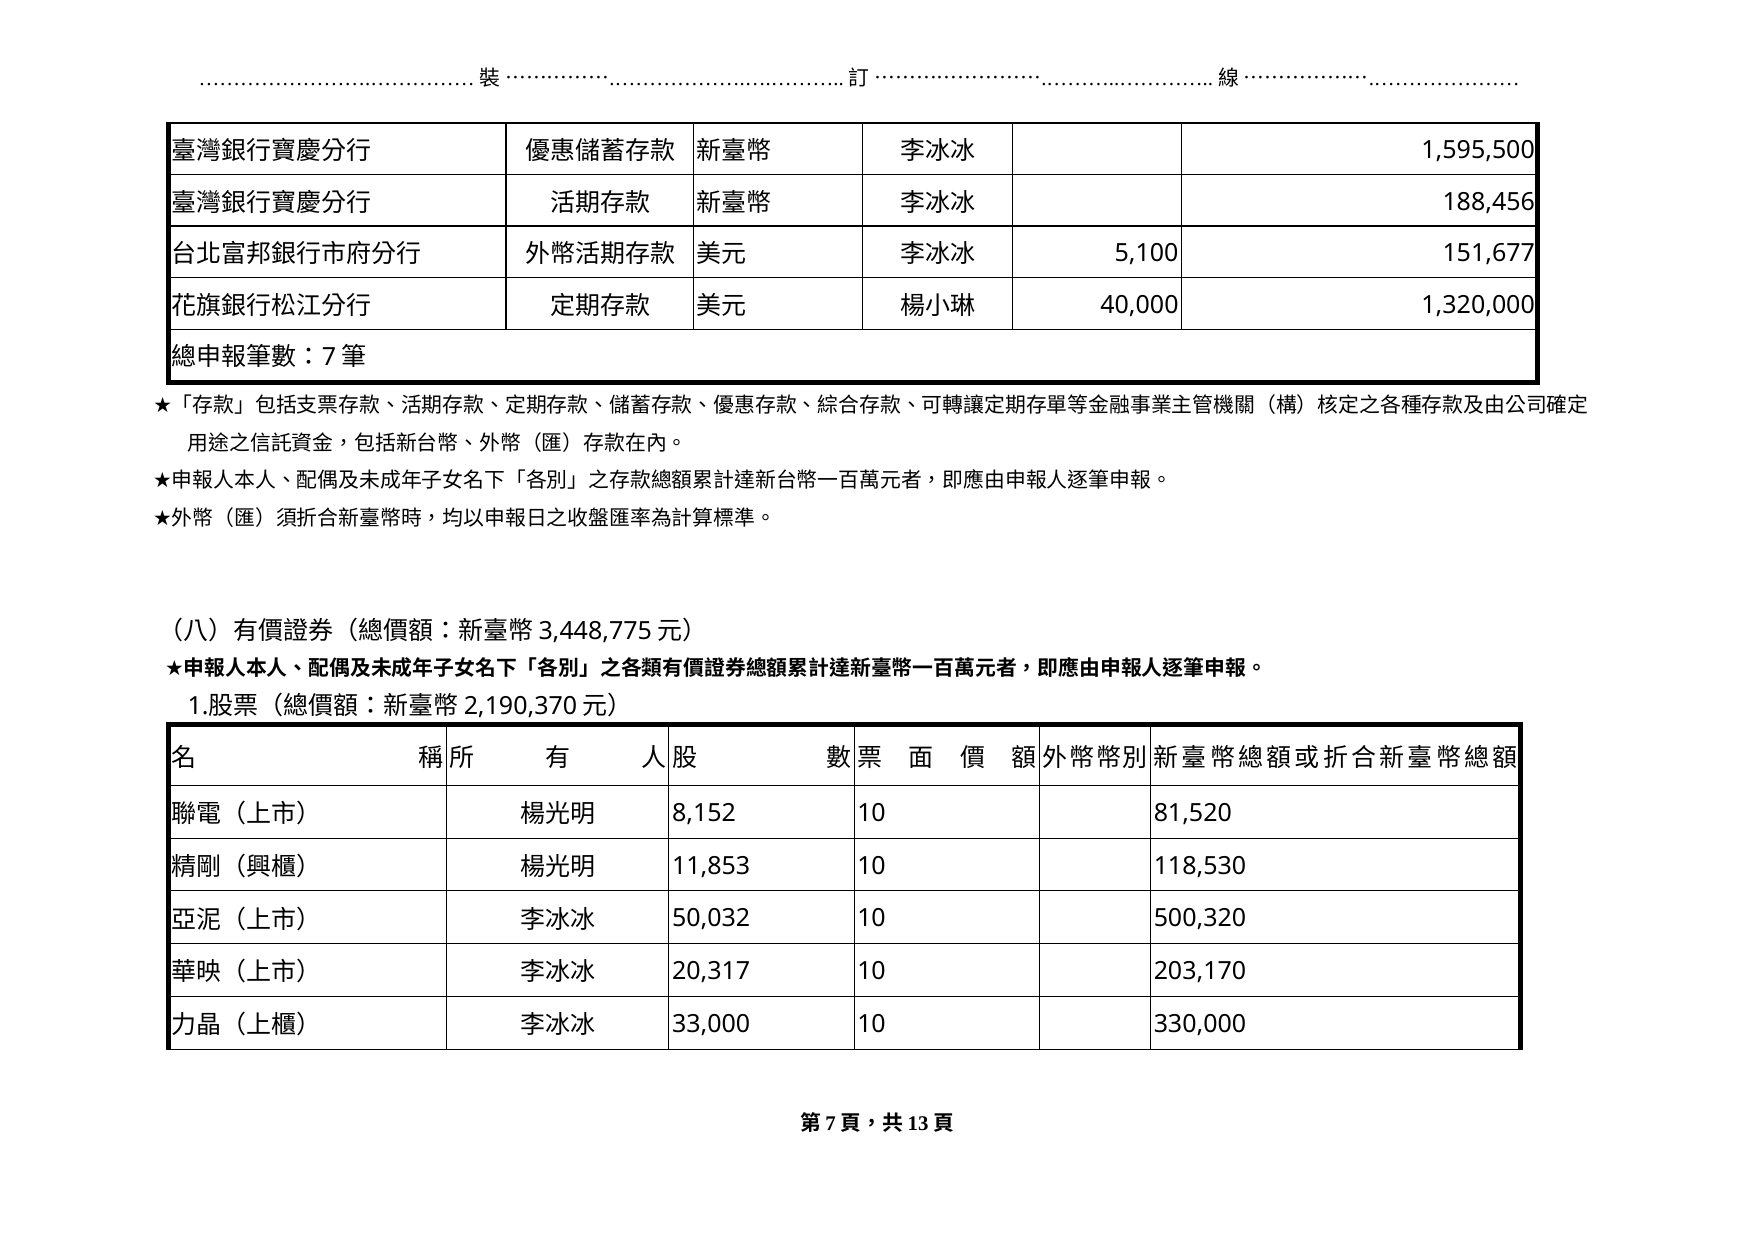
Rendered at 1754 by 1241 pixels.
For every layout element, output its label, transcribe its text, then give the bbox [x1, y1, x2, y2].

table_cell 定期存款 [507, 278, 693, 328]
table_cell 5,100 [1013, 227, 1181, 277]
table_cell 203,170 [1151, 944, 1518, 996]
table_cell 美元 [694, 278, 862, 328]
table_cell 臺灣銀行寶慶分行 [171, 124, 505, 174]
table_cell 10 [855, 997, 1039, 1049]
table_cell 聯電（上市） [171, 786, 446, 837]
table_header 所有人 [447, 727, 668, 785]
table_cell [1040, 786, 1150, 837]
table_cell 活期存款 [507, 175, 693, 225]
table_header 新臺幣總額或折合新臺幣總額 [1151, 727, 1518, 785]
table_cell 亞泥（上市） [171, 891, 446, 943]
table_cell 330,000 [1151, 997, 1518, 1049]
table_cell 總申報筆數：7筆 [171, 330, 1535, 380]
table_cell 188,456 [1182, 175, 1535, 225]
table_cell [1040, 839, 1150, 890]
table_cell 李冰冰 [447, 944, 668, 996]
table_cell 10 [855, 839, 1039, 890]
table_cell 臺灣銀行寶慶分行 [171, 175, 505, 225]
text （八）有價證券（總價額：新臺幣3,448,775元） [126, 610, 1604, 647]
table_cell 李冰冰 [447, 891, 668, 943]
text ★申報人本人、配偶及未成年子女名下「各別」之存款總額累計達新台幣一百萬元者，即應由申報人逐筆申報。 [126, 460, 1604, 497]
table_cell 楊小琳 [863, 278, 1012, 328]
table_cell 10 [855, 891, 1039, 943]
table_cell 李冰冰 [863, 227, 1012, 277]
table_cell 新臺幣 [694, 124, 862, 174]
table_cell 81,520 [1151, 786, 1518, 837]
table_cell [1013, 124, 1181, 174]
table_cell 500,320 [1151, 891, 1518, 943]
table_cell 33,000 [669, 997, 854, 1049]
table_cell 151,677 [1182, 227, 1535, 277]
table_cell 優惠儲蓄存款 [507, 124, 693, 174]
table_cell [1040, 944, 1150, 996]
table_cell 1,320,000 [1182, 278, 1535, 328]
table_cell 楊光明 [447, 839, 668, 890]
table_cell 外幣活期存款 [507, 227, 693, 277]
table_cell 花旗銀行松江分行 [171, 278, 505, 328]
table_header 股數 [669, 727, 854, 785]
table_cell 美元 [694, 227, 862, 277]
table_cell [1040, 997, 1150, 1049]
table_cell 台北富邦銀行市府分行 [171, 227, 505, 277]
table_header 外幣幣別 [1040, 727, 1150, 785]
table_cell 11,853 [669, 839, 854, 890]
table_cell [1040, 891, 1150, 943]
table_cell 10 [855, 786, 1039, 837]
table_cell 118,530 [1151, 839, 1518, 890]
table_cell [1013, 175, 1181, 225]
table_header 名稱 [171, 727, 446, 785]
text ★「存款」包括支票存款、活期存款、定期存款、儲蓄存款、優惠存款、綜合存款、可轉讓定期存單等金融事業主管機關（構）核定之各種存款及由公司確定 用途之信託資金，包括新台幣、外幣（匯）存款在內。 [137, 385, 1604, 460]
table_cell 10 [855, 944, 1039, 996]
text ★申報人本人、配偶及未成年子女名下「各別」之各類有價證券總額累計達新臺幣一百萬元者，即應由申報人逐筆申報。 [126, 647, 1604, 685]
table_cell 新臺幣 [694, 175, 862, 225]
text 1.股票（總價額：新臺幣2,190,370元） [187, 685, 1604, 722]
table_cell 李冰冰 [447, 997, 668, 1049]
table_cell 楊光明 [447, 786, 668, 837]
text ★外幣（匯）須折合新臺幣時，均以申報日之收盤匯率為計算標準。 [126, 497, 1604, 535]
table_cell 華映（上市） [171, 944, 446, 996]
table_cell 1,595,500 [1182, 124, 1535, 174]
table_cell 李冰冰 [863, 124, 1012, 174]
table_cell 力晶（上櫃） [171, 997, 446, 1049]
table_header 票面價額 [855, 727, 1039, 785]
table_cell 20,317 [669, 944, 854, 996]
table_cell 40,000 [1013, 278, 1181, 328]
table_cell 李冰冰 [863, 175, 1012, 225]
table_cell 50,032 [669, 891, 854, 943]
table_cell 8,152 [669, 786, 854, 837]
table_cell 精剛（興櫃） [171, 839, 446, 890]
